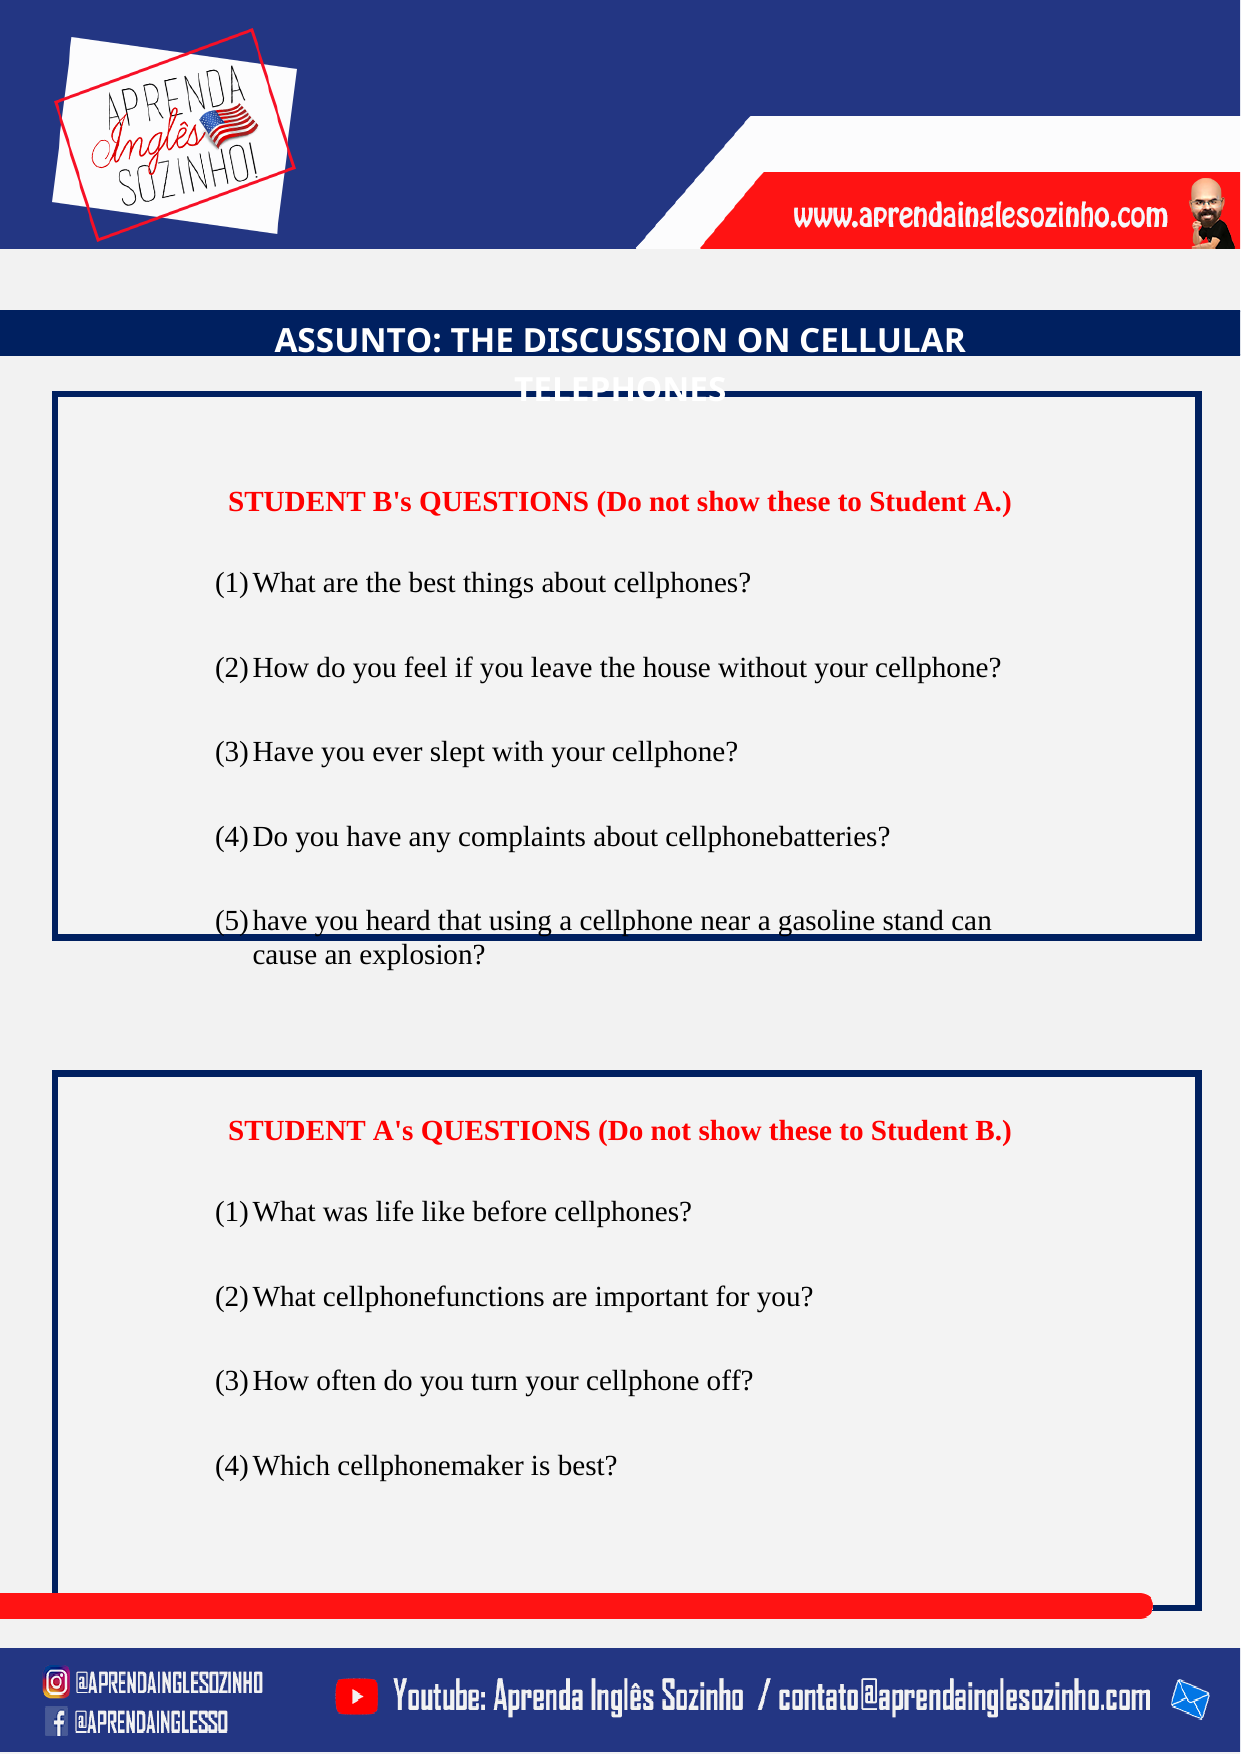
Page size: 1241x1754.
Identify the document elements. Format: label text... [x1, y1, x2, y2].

text STUDENT A's QUESTIONS (Do not show these to Student B.) [177, 1113, 1063, 1147]
list Do you have any complaints about cellphonebatteries? [215, 819, 1063, 852]
list What was life like before cellphones? [215, 1194, 1063, 1228]
picture [0, 0, 1241, 249]
list How do you feel if you leave the house without your cellphone? [215, 650, 1063, 683]
picture [0, 1561, 1241, 1752]
list have you heard that using a cellphone near a gasoline stand can cause an explosion? [215, 903, 1063, 971]
list What are the best things about cellphones? [215, 565, 1063, 599]
text ASSUNTO: THE DISCUSSION ON CELLULAR TELEPHONES [177, 317, 1063, 411]
list Which cellphonemaker is best? [215, 1448, 1063, 1482]
text STUDENT B's QUESTIONS (Do not show these to Student A.) [177, 484, 1063, 518]
list What cellphonefunctions are important for you? [215, 1279, 1063, 1312]
list Have you ever slept with your cellphone? [215, 734, 1063, 768]
list How often do you turn your cellphone off? [215, 1363, 1063, 1397]
